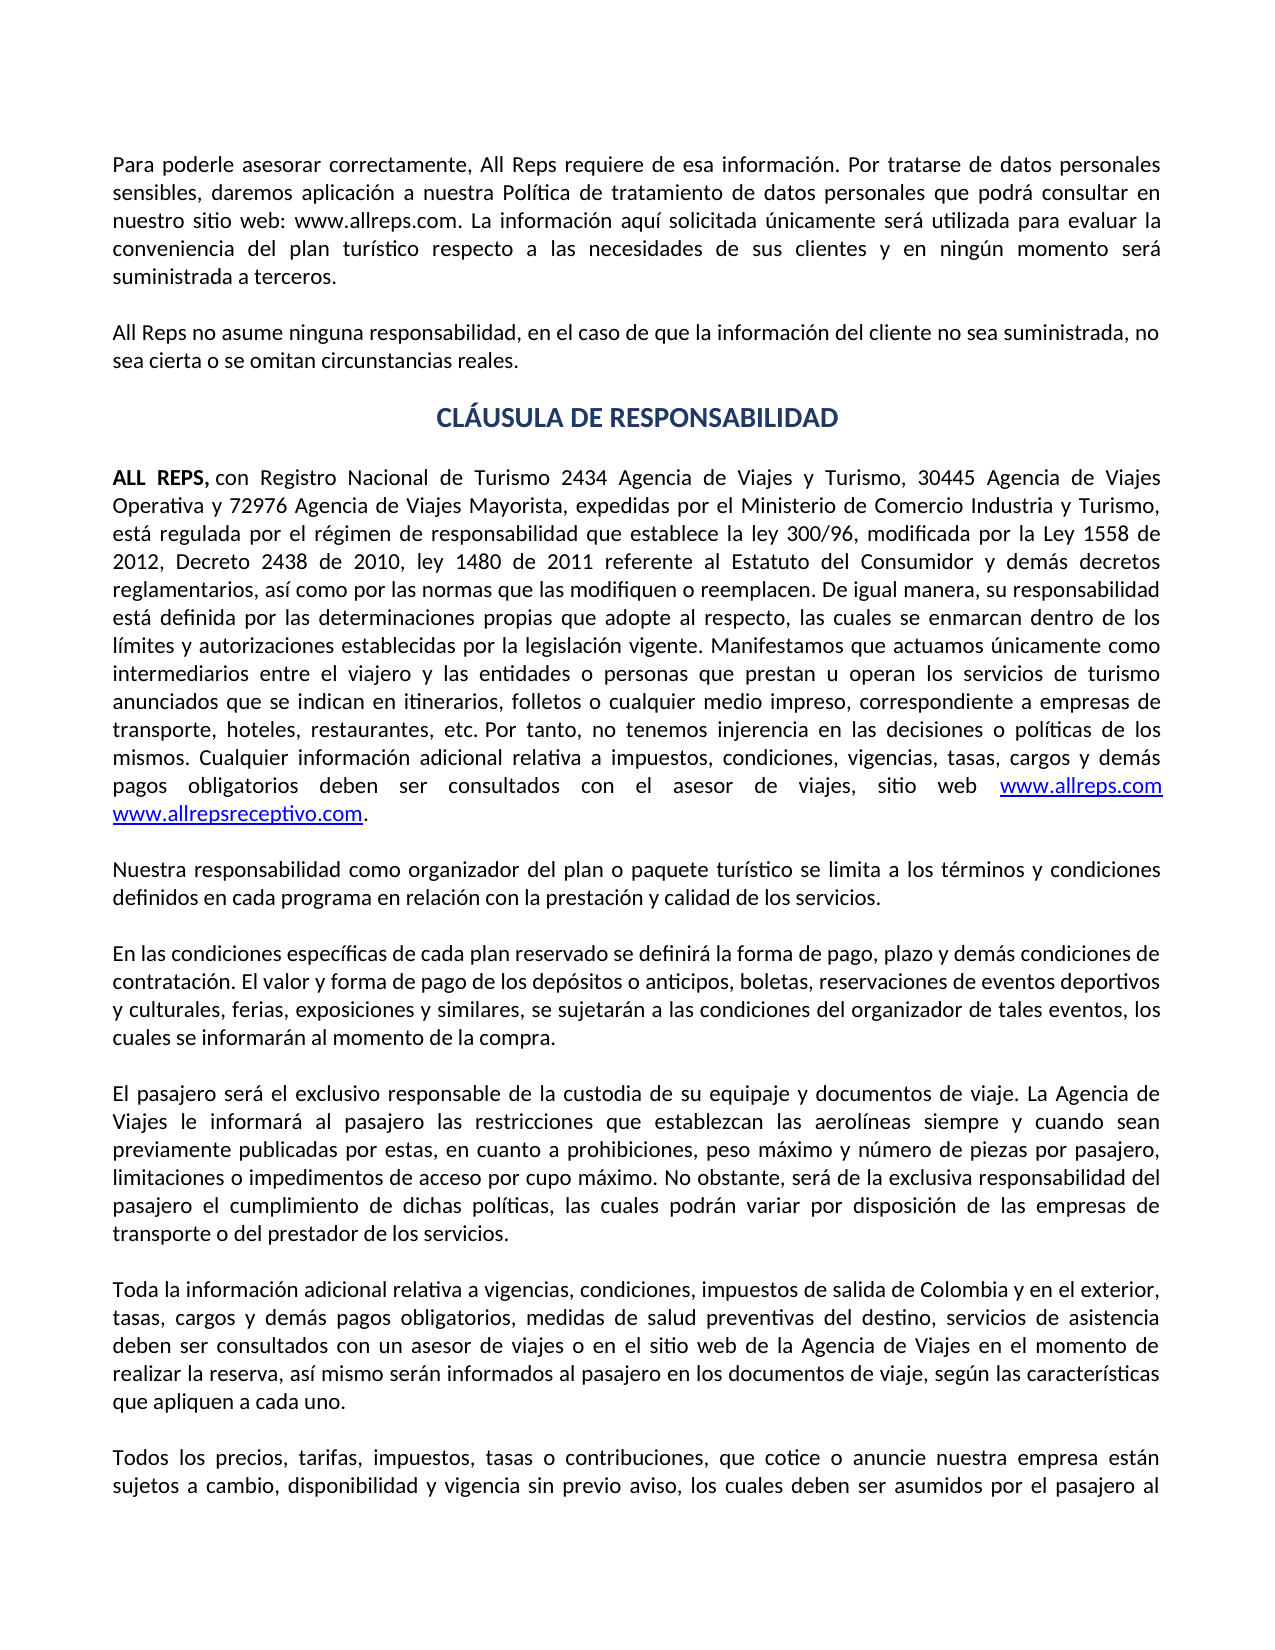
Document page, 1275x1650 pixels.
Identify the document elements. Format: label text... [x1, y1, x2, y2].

text ALL REPS, con Registro Nacional de Turismo 2434 Agencia de Viajes y Turismo, 30445 Agencia de Viajes Operativa y 72976 Agencia de Viajes Mayorista, expedidas por el Ministerio de Comercio Industria y Turismo, está regulada por el régimen de responsabilidad que establece la ley 300/96, modificada por la Ley 1558 de 2012, Decreto 2438 de 2010, ley 1480 de 2011 referente al Estatuto del Consumidor y demás decretos reglamentarios, así como por las normas que las modifiquen o reemplacen. De igual manera, su responsabilidad está definida por las determinaciones propias que adopte al respecto, las cuales se enmarcan dentro de los límites y autorizaciones establecidas por la legislación vigente. Manifestamos que actuamos únicamente como intermediarios entre el viajero y las entidades o personas que prestan u operan los servicios de turismo anunciados que se indican en itinerarios, folletos o cualquier medio impreso, correspondiente a empresas de transporte, hoteles, restaurantes, etc. Por tanto, no tenemos injerencia en las decisiones o políticas de los mismos. Cualquier información adicional relativa a impuestos, condiciones, vigencias, tasas, cargos y demás pagos obligatorios deben ser consultados con el asesor de viajes, sitio web www.allreps.com www.allrepsreceptivo.com. [112, 463, 1162, 827]
text CLÁUSULA DE RESPONSABILIDAD [112, 399, 1162, 435]
text Toda la información adicional relativa a vigencias, condiciones, impuestos de salida de Colombia y en el exterior, tasas, cargos y demás pagos obligatorios, medidas de salud preventivas del destino, servicios de asistencia deben ser consultados con un asesor de viajes o en el sitio web de la Agencia de Viajes en el momento de realizar la reserva, así mismo serán informados al pasajero en los documentos de viaje, según las características que apliquen a cada uno. [112, 1275, 1162, 1416]
text En las condiciones específicas de cada plan reservado se definirá la forma de pago, plazo y demás condiciones de contratación. El valor y forma de pago de los depósitos o anticipos, boletas, reservaciones de eventos deportivos y culturales, ferias, exposiciones y similares, se sujetarán a las condiciones del organizador de tales eventos, los cuales se informarán al momento de la compra. [112, 939, 1162, 1051]
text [112, 1443, 1162, 1499]
text Nuestra responsabilidad como organizador del plan o paquete turístico se limita a los términos y condiciones definidos en cada programa en relación con la prestación y calidad de los servicios. [112, 855, 1162, 911]
text Para poderle asesorar correctamente, All Reps requiere de esa información. Por tratarse de datos personales sensibles, daremos aplicación a nuestra Política de tratamiento de datos personales que podrá consultar en nuestro sitio web: www.allreps.com. La información aquí solicitada únicamente será utilizada para evaluar la conveniencia del plan turístico respecto a las necesidades de sus clientes y en ningún momento será suministrada a terceros. [112, 150, 1162, 290]
text El pasajero será el exclusivo responsable de la custodia de su equipaje y documentos de viaje. La Agencia de Viajes le informará al pasajero las restricciones que establezcan las aerolíneas siempre y cuando sean previamente publicadas por estas, en cuanto a prohibiciones, peso máximo y número de piezas por pasajero, limitaciones o impedimentos de acceso por cupo máximo. No obstante, será de la exclusiva responsabilidad del pasajero el cumplimiento de dichas políticas, las cuales podrán variar por disposición de las empresas de transporte o del prestador de los servicios. [112, 1079, 1162, 1247]
text All Reps no asume ninguna responsabilidad, en el caso de que la información del cliente no sea suministrada, no sea cierta o se omitan circunstancias reales. [112, 318, 1162, 374]
